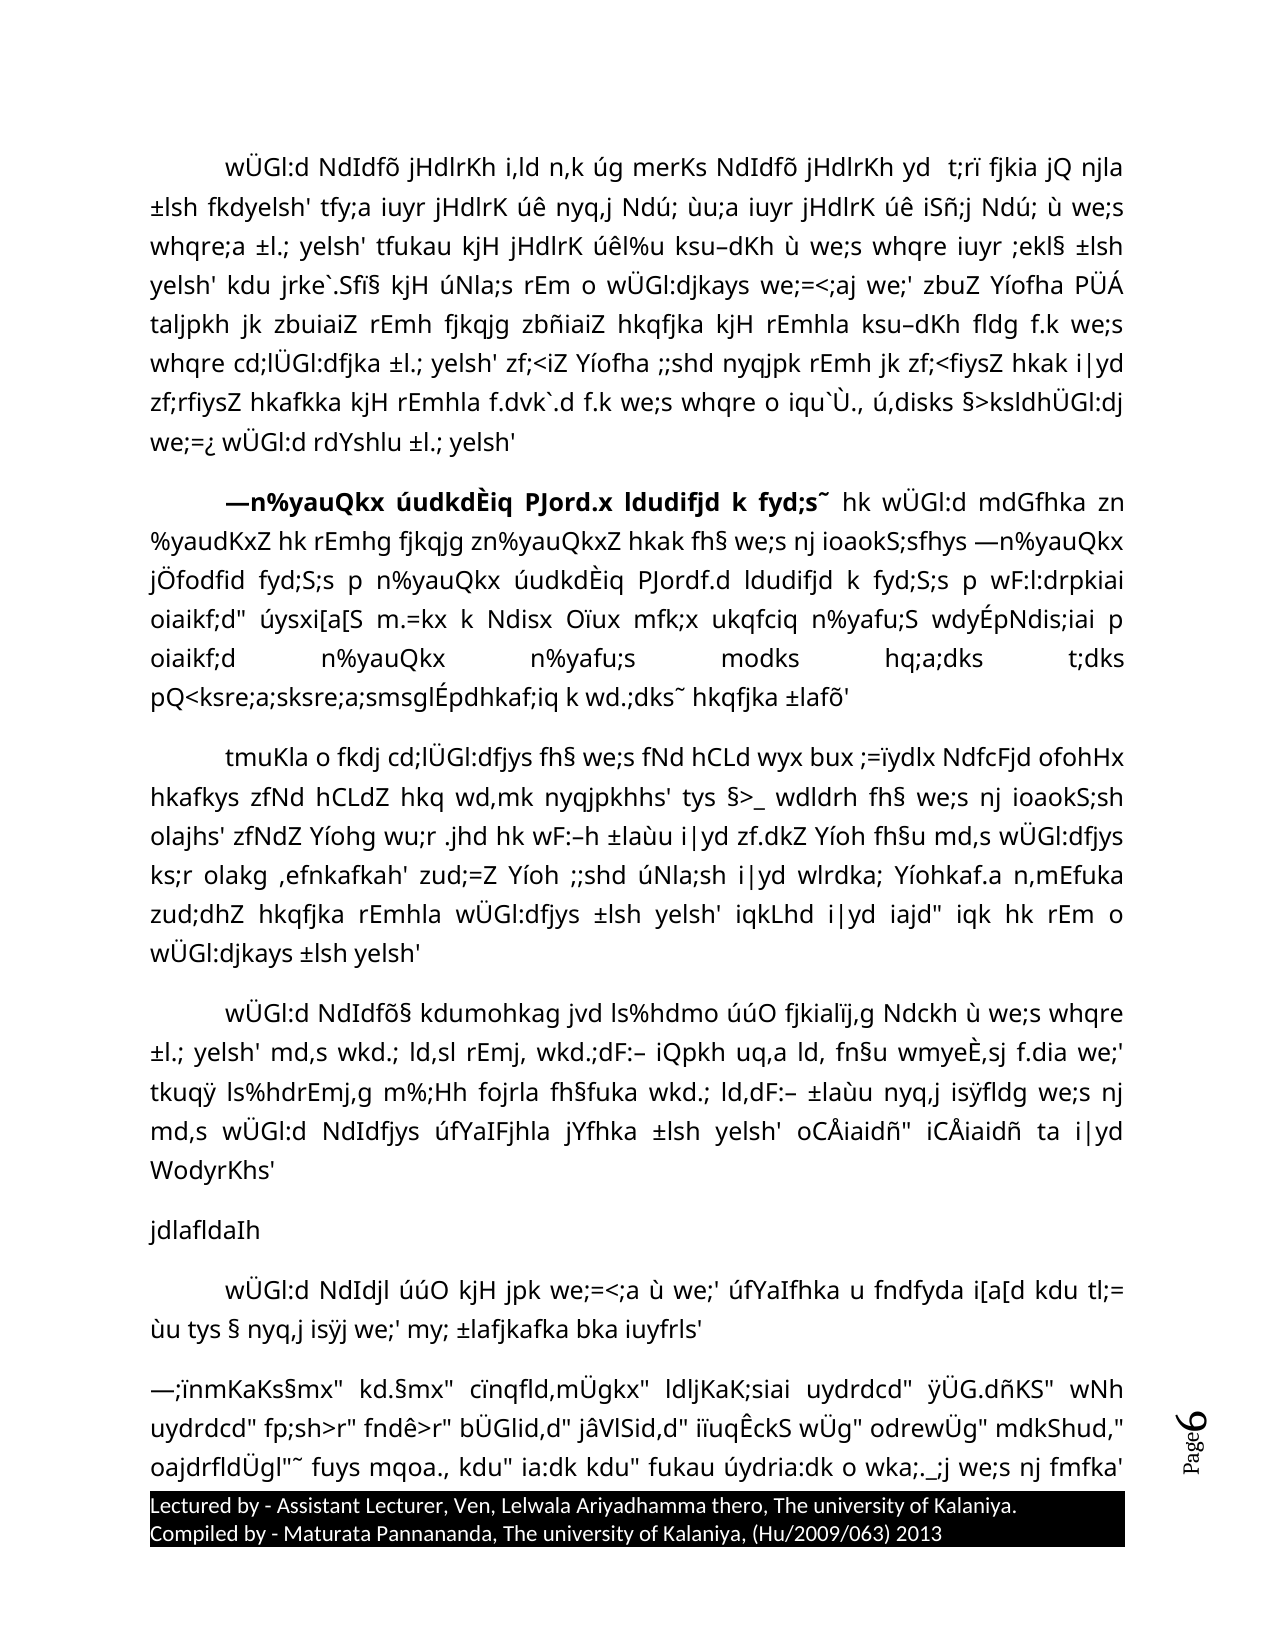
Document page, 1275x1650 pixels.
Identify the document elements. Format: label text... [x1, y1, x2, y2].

text jdlafldaIh [150, 1212, 1125, 1247]
text tmuKla o fkdj cd;lÜGl:dfjys fh§ we;s fNd hCLd wyx bux ;=ïydlx NdfcFjd ofohHx hkafkys zfNd hCLdZ hkq wd,mk nyqjpkhhs' tys §>_ wdldrh fh§ we;s nj ioaokS;sh olajhs' zfNdZ Yíohg wu;r .jhd hk wF:–h ±laùu i|yd zf.dkZ Yíoh fh§u md,s wÜGl:dfjys ks;r olakg ,efnkafkah' zud;=Z Yíoh ;;shd úNla;sh i|yd wlrdka; Yíohkaf.a n,mEfuka zud;dhZ hkqfjka rEmhla wÜGl:dfjys ±lsh yelsh' iqkLhd i|yd iajd" iqk hk rEm o wÜGl:djkays ±lsh yelsh' [150, 740, 1125, 970]
text wÜGl:d NdIdfõ jHdlrKh i,ld n,k úg merKs NdIdfõ jHdlrKh yd t;rï fjkia jQ njla ±lsh fkdyelsh' tfy;a iuyr jHdlrK úê nyq,j Ndú; ùu;a iuyr jHdlrK úê iSñ;j Ndú; ù we;s whqre;a ±l.; yelsh' tfukau kjH jHdlrK úêl%u ksu–dKh ù we;s whqre iuyr ;ekl§ ±lsh yelsh' kdu jrke`.Sfï§ kjH úNla;s rEm o wÜGl:djkays we;=<;aj we;' zbuZ Yíofha PÜÁ taljpkh jk zbuiaiZ rEmh fjkqjg zbñiaiZ hkqfjka kjH rEmhla ksu–dKh fldg f.k we;s whqre cd;lÜGl:dfjka ±l.; yelsh' zf;<iZ Yíofha ;;shd nyqjpk rEmh jk zf;<fiysZ hkak i|yd zf;rfiysZ hkafkka kjH rEmhla f.dvk`.d f.k we;s whqre o iqu`Ù., ú,disks §>ksldhÜGl:dj we;=¿ wÜGl:d rdYshlu ±l.; yelsh' [150, 150, 1125, 458]
text wÜGl:d NdIdjl úúO kjH jpk we;=<;a ù we;' úfYaIfhka u fndfyda i[a[d kdu tl;= ùu tys § nyq,j isÿj we;' my; ±lafjkafka bka iuyfrls' [150, 1272, 1125, 1346]
text wÜGl:d NdIdfõ§ kdumohkag jvd ls%hdmo úúO fjkialïj,g Ndckh ù we;s whqre ±l.; yelsh' md,s wkd.; ld,sl rEmj, wkd.;dF:– iQpkh uq,a ld, fn§u wmyeÈ,sj f.dia we;' tkuqÿ ls%hdrEmj,g m%;Hh fojrla fh§fuka wkd.; ld,dF:– ±laùu nyq,j isÿfldg we;s nj md,s wÜGl:d NdIdfjys úfYaIFjhla jYfhka ±lsh yelsh' oCÅiaidñ" iCÅiaidñ ta i|yd WodyrKhs' [150, 996, 1125, 1187]
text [150, 1372, 1125, 1484]
text —n%yauQkx úudkdÈiq PJord.x ldudifjd k fyd;s˜ hk wÜGl:d mdGfhka zn%yaudKxZ hk rEmhg fjkqjg zn%yauQkxZ hkak fh§ we;s nj ioaokS;sfhys —n%yauQkx jÖfodfid fyd;S;s p n%yauQkx úudkdÈiq PJordf.d ldudifjd k fyd;S;s p wF:l:drpkiai oiaikf;d" úysxi[a[S m.=kx k Ndisx Oïux mfk;x ukqfciq n%yafu;S wdyÉpNdis;iai p oiaikf;d n%yauQkx n%yafu;s modks hq;a;dks t;dks pQ<ksre;a;sksre;a;smsglÉpdhkaf;iq k wd.;dks˜ hkqfjka ±lafõ' [150, 484, 1125, 714]
